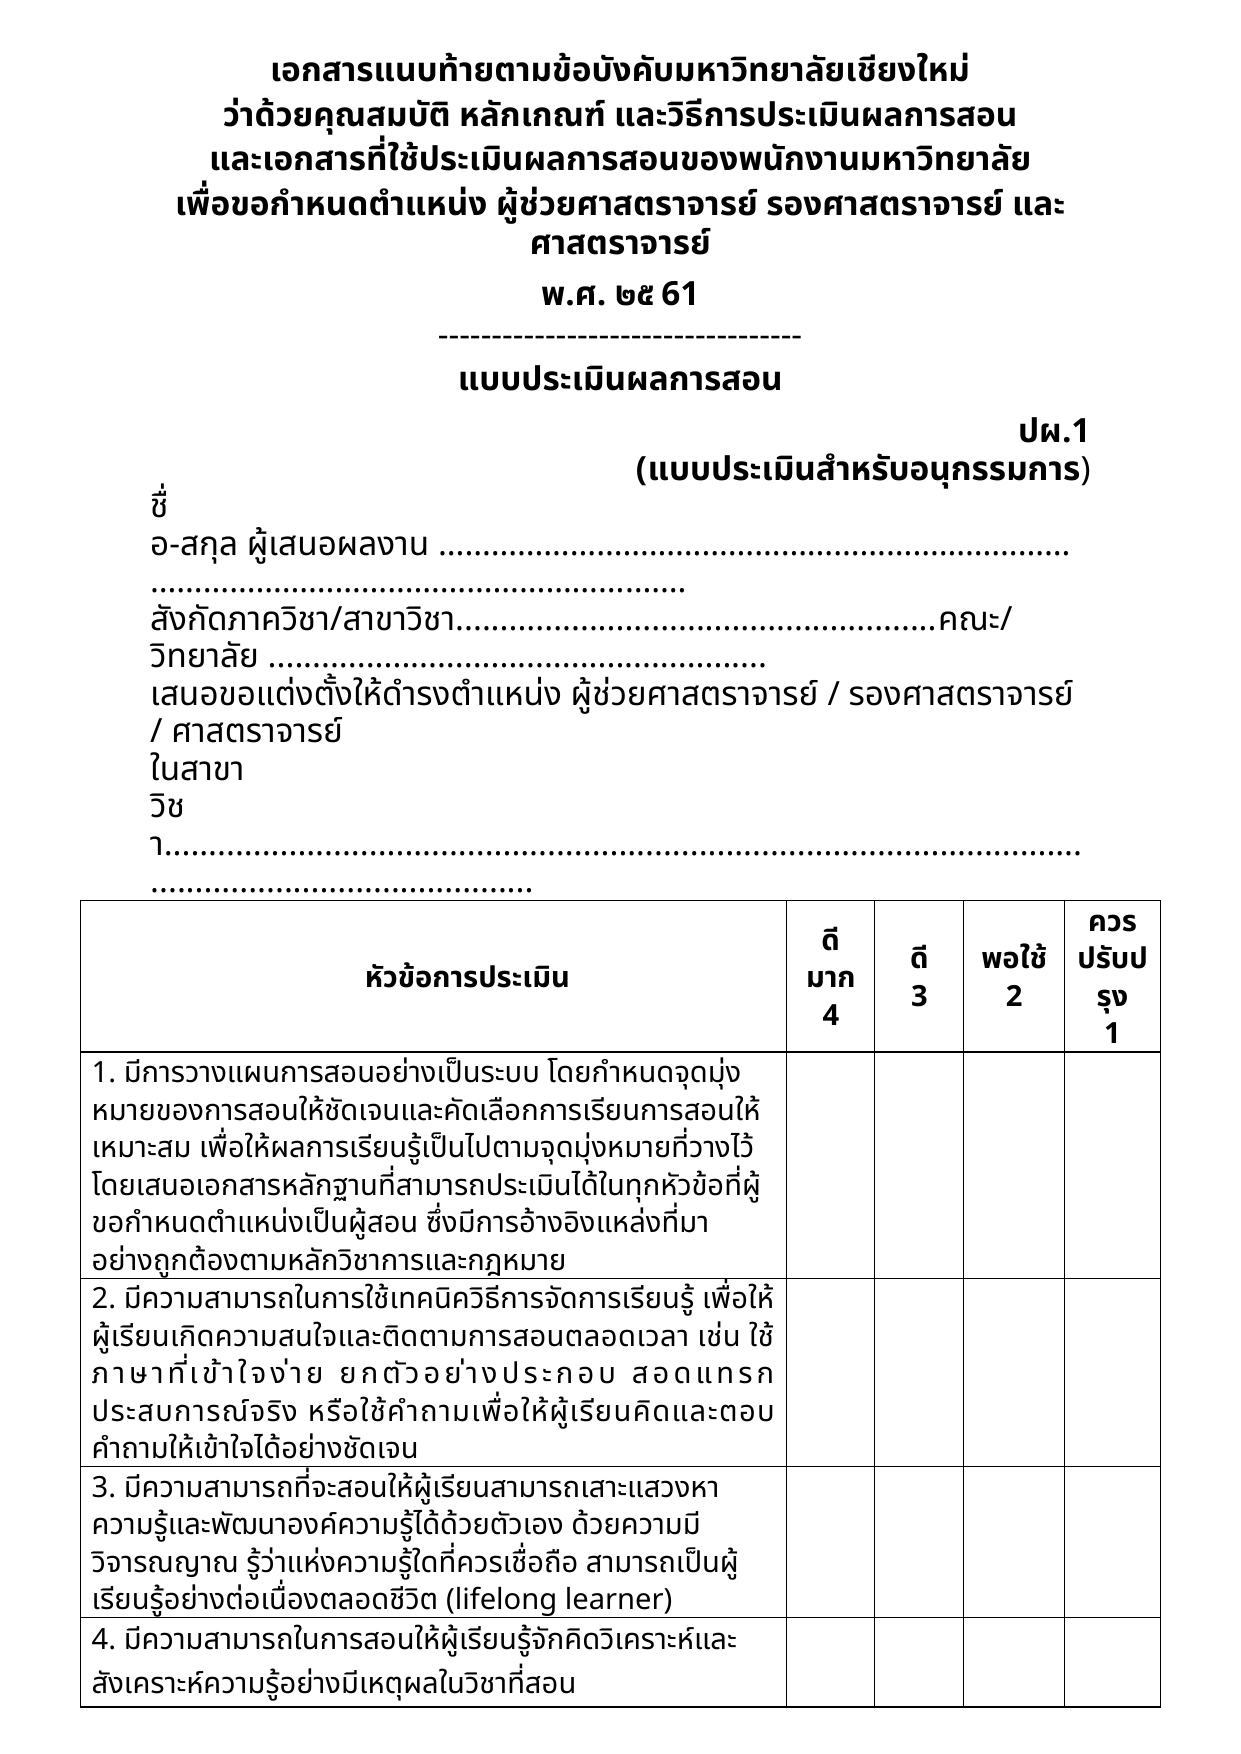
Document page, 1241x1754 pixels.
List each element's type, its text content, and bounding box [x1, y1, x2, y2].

table_cell [964, 1279, 1064, 1466]
table_header ดี 3 [875, 901, 963, 1051]
table_cell [787, 1467, 874, 1617]
table_cell [964, 1467, 1064, 1617]
table_cell [964, 1618, 1064, 1706]
table_cell [787, 1279, 874, 1466]
table_cell [875, 1618, 963, 1706]
table_cell [1065, 1053, 1160, 1277]
table_cell [1065, 1279, 1160, 1466]
text แบบประเมินผลการสอน [150, 355, 1090, 405]
table_header ดีมาก 4 [787, 901, 874, 1051]
text เพื่อขอกำหนดตำแหน่ง ผู้ช่วยศาสตราจารย์ รองศาสตราจารย์ และศาสตราจารย์ [150, 180, 1090, 269]
text เอกสารแนบท้ายตามข้อบังคับมหาวิทยาลัยเชียงใหม่ [150, 45, 1090, 90]
table_cell 1. มีการวางแผนการสอนอย่างเป็นระบบ โดยกำหนดจุดมุ่งหมายของการสอนให้ชัดเจนและคัดเลือกการเรียนการสอนให้เหมาะสม เพื่อให้ผลการเรียนรู้เป็นไปตามจุดมุ่งหมายที่วางไว้โดยเสนอเอกสารหลักฐานที่สามารถประเมินได้ในทุกหัวข้อที่ผู้ขอกำหนดตำแหน่งเป็นผู้สอน ซึ่งมีการอ้างอิงแหล่งที่มา อย่างถูกต้องตามหลักวิชาการและกฎหมาย [81, 1053, 786, 1277]
text เสนอขอแต่งตั้งให้ดำรงตำแหน่ง ผู้ช่วยศาสตราจารย์ / รองศาสตราจารย์ / ศาสตราจารย์ [150, 675, 1090, 750]
table_cell [875, 1279, 963, 1466]
table_cell [1065, 1467, 1160, 1617]
text ---------------------------------- [150, 314, 1090, 355]
table_cell [787, 1053, 874, 1277]
table_cell 2. มีความสามารถในการใช้เทคนิควิธีการจัดการเรียนรู้ เพื่อให้ผู้เรียนเกิดความสนใจและติดตามการสอนตลอดเวลา เช่น ใช้ภาษาที่เข้าใจง่าย ยกตัวอย่างประกอบ สอดแทรกประสบการณ์จริง หรือใช้คำถามเพื่อให้ผู้เรียนคิดและตอบคำถามให้เข้าใจได้อย่างชัดเจน [81, 1279, 786, 1466]
table_header หัวข้อการประเมิน [81, 901, 786, 1051]
text สังกัดภาควิชา/สาขาวิชา......................................................คณะ/วิทยาลัย ........................................................ [150, 600, 1090, 675]
text ในสาขาวิชา.................................................................................................................................................. [150, 750, 1090, 900]
table_cell [875, 1467, 963, 1617]
text (แบบประเมินสำหรับอนุกรรมการ) [150, 450, 1090, 488]
text พ.ศ. ๒๕61 [150, 269, 1090, 314]
table_cell 3. มีความสามารถที่จะสอนให้ผู้เรียนสามารถเสาะแสวงหาความรู้และพัฒนาองค์ความรู้ได้ด้วยตัวเอง ด้วยความมีวิจารณญาณ รู้ว่าแห่งความรู้ใดที่ควรเชื่อถือ สามารถเป็นผู้เรียนรู้อย่างต่อเนื่องตลอดชีวิต (lifelong learner) [81, 1467, 786, 1617]
text และเอกสารที่ใช้ประเมินผลการสอนของพนักงานมหาวิทยาลัย [150, 135, 1090, 180]
table_cell [1065, 1618, 1160, 1706]
table_cell [875, 1053, 963, 1277]
table_header พอใช้ 2 [964, 901, 1064, 1051]
table_cell 4. มีความสามารถในการสอนให้ผู้เรียนรู้จักคิดวิเคราะห์และสังเคราะห์ความรู้อย่างมีเหตุผลในวิชาที่สอน [81, 1618, 786, 1706]
text ปผ.1 [150, 413, 1090, 450]
table_header ควรปรับปรุง 1 [1065, 901, 1160, 1051]
text ว่าด้วยคุณสมบัติ หลักเกณฑ์ และวิธีการประเมินผลการสอน [150, 90, 1090, 135]
table_cell [964, 1053, 1064, 1277]
table_cell [787, 1618, 874, 1706]
text ชื่อ-สกุล ผู้เสนอผลงาน ……………………………………………………………………………………………………………….…… [150, 488, 1090, 600]
